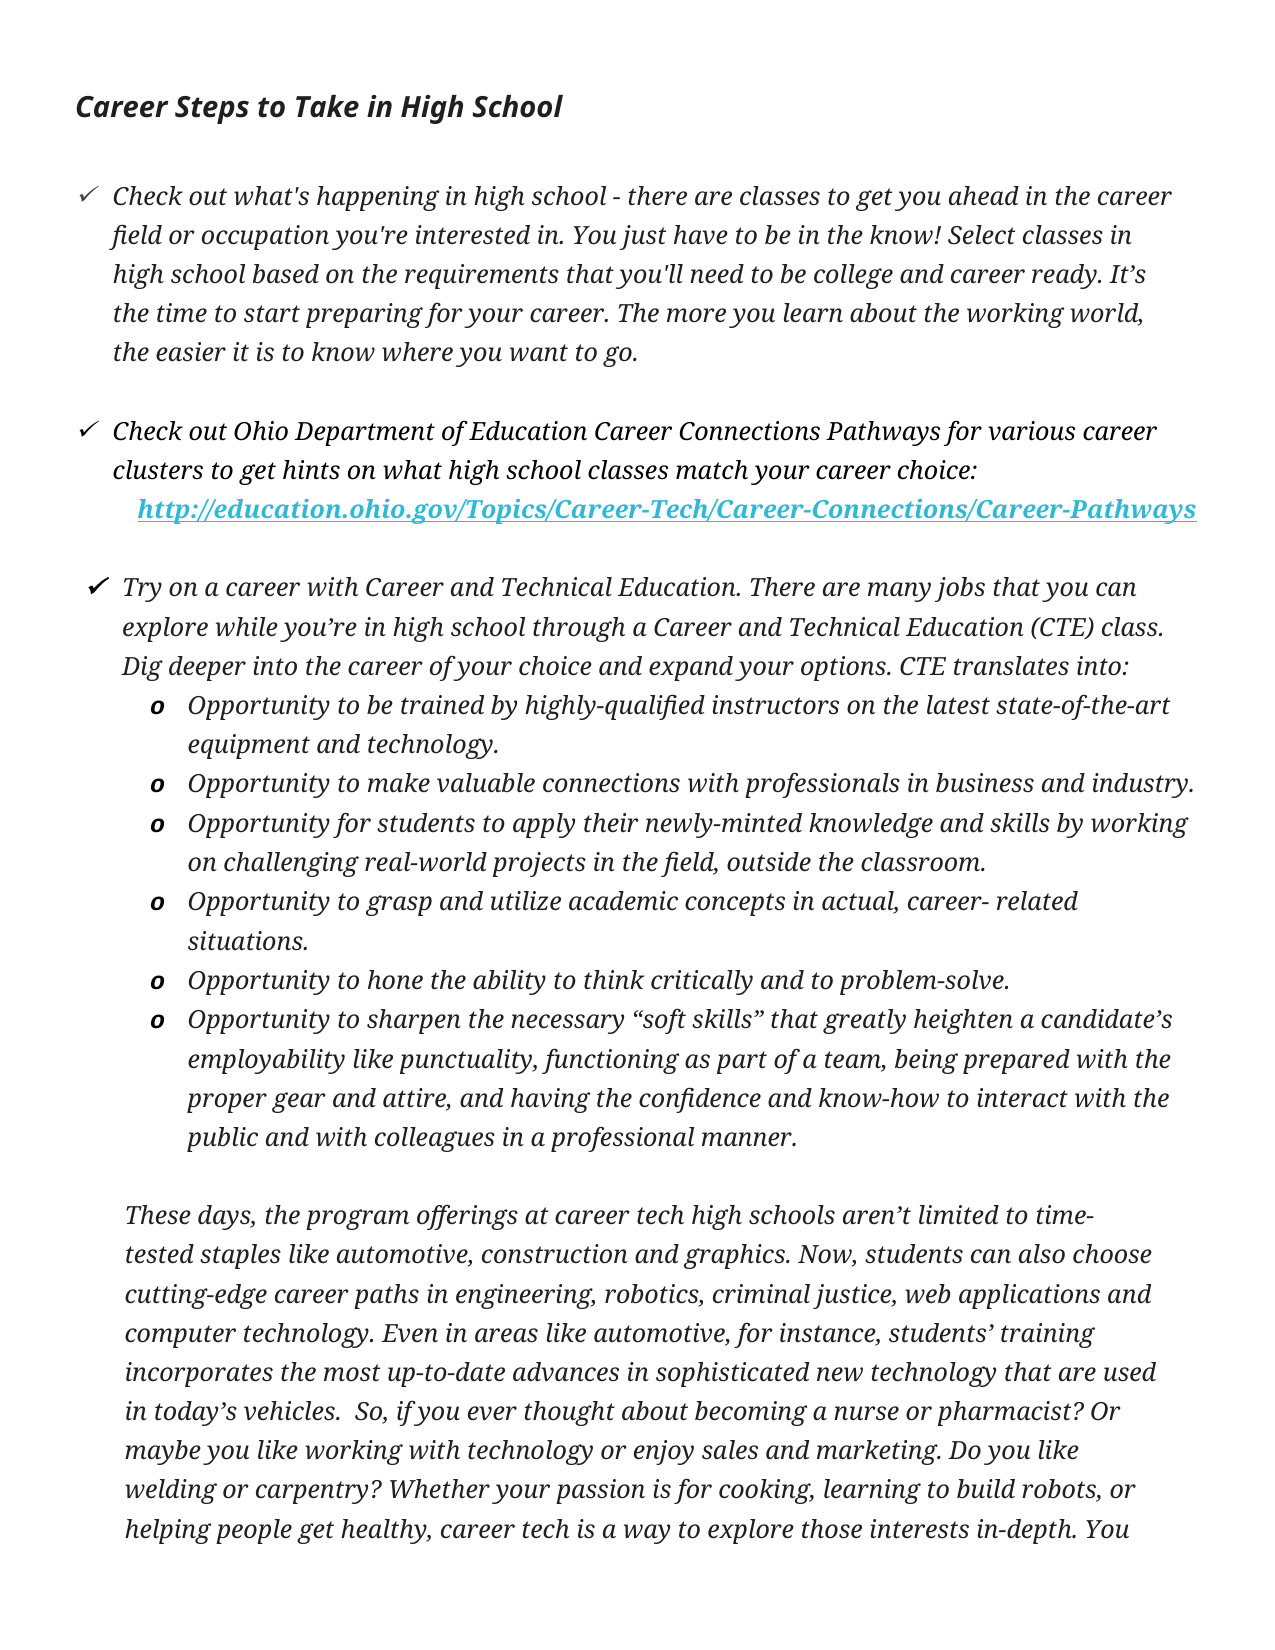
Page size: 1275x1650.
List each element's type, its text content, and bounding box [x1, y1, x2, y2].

list Opportunity to make valuable connections with professionals in business and industry. [150, 766, 1200, 800]
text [124, 1198, 1165, 1545]
list Opportunity to grasp and utilize academic concepts in actual, career- related situations. [150, 884, 1200, 957]
text http://education.ohio.gov/Topics/Career-Tech/Career-Connections/Career-Pathways [124, 492, 1200, 526]
list Check out what's happening in high school - there are classes to get you ahead in the career field or occupation you're interested in. You just have to be in the know! Select classes in high school based on the requirements that you'll need to be college and career ready. It’s the time to start preparing for your career. The more you learn about the working world, the easier it is to know where you want to go. [75, 178, 1186, 369]
list Check out Ohio Department of Education Career Connections Pathways for various career clusters to get hints on what high school classes match your career choice: [75, 413, 1200, 487]
list Try on a career with Career and Technical Education. There are many jobs that you can explore while you’re in high school through a Career and Technical Education (CTE) class. Dig deeper into the career of your choice and expand your options. CTE translates into: [84, 570, 1200, 682]
text Career Steps to Take in High School [75, 86, 1200, 126]
list Opportunity to be trained by highly-qualified instructors on the latest state-of-the-art equipment and technology. [150, 687, 1200, 761]
list Opportunity to sharpen the necessary “soft skills” that greatly heighten a candidate’s employability like punctuality, functioning as part of a team, being prepared with the proper gear and attire, and having the confidence and know-how to interact with the public and with colleagues in a professional manner. [150, 1002, 1200, 1154]
list Opportunity for students to apply their newly-minted knowledge and skills by working on challenging real-world projects in the field, outside the classroom. [150, 805, 1200, 879]
list Opportunity to hone the ability to think critically and to problem-solve. [150, 962, 1200, 997]
